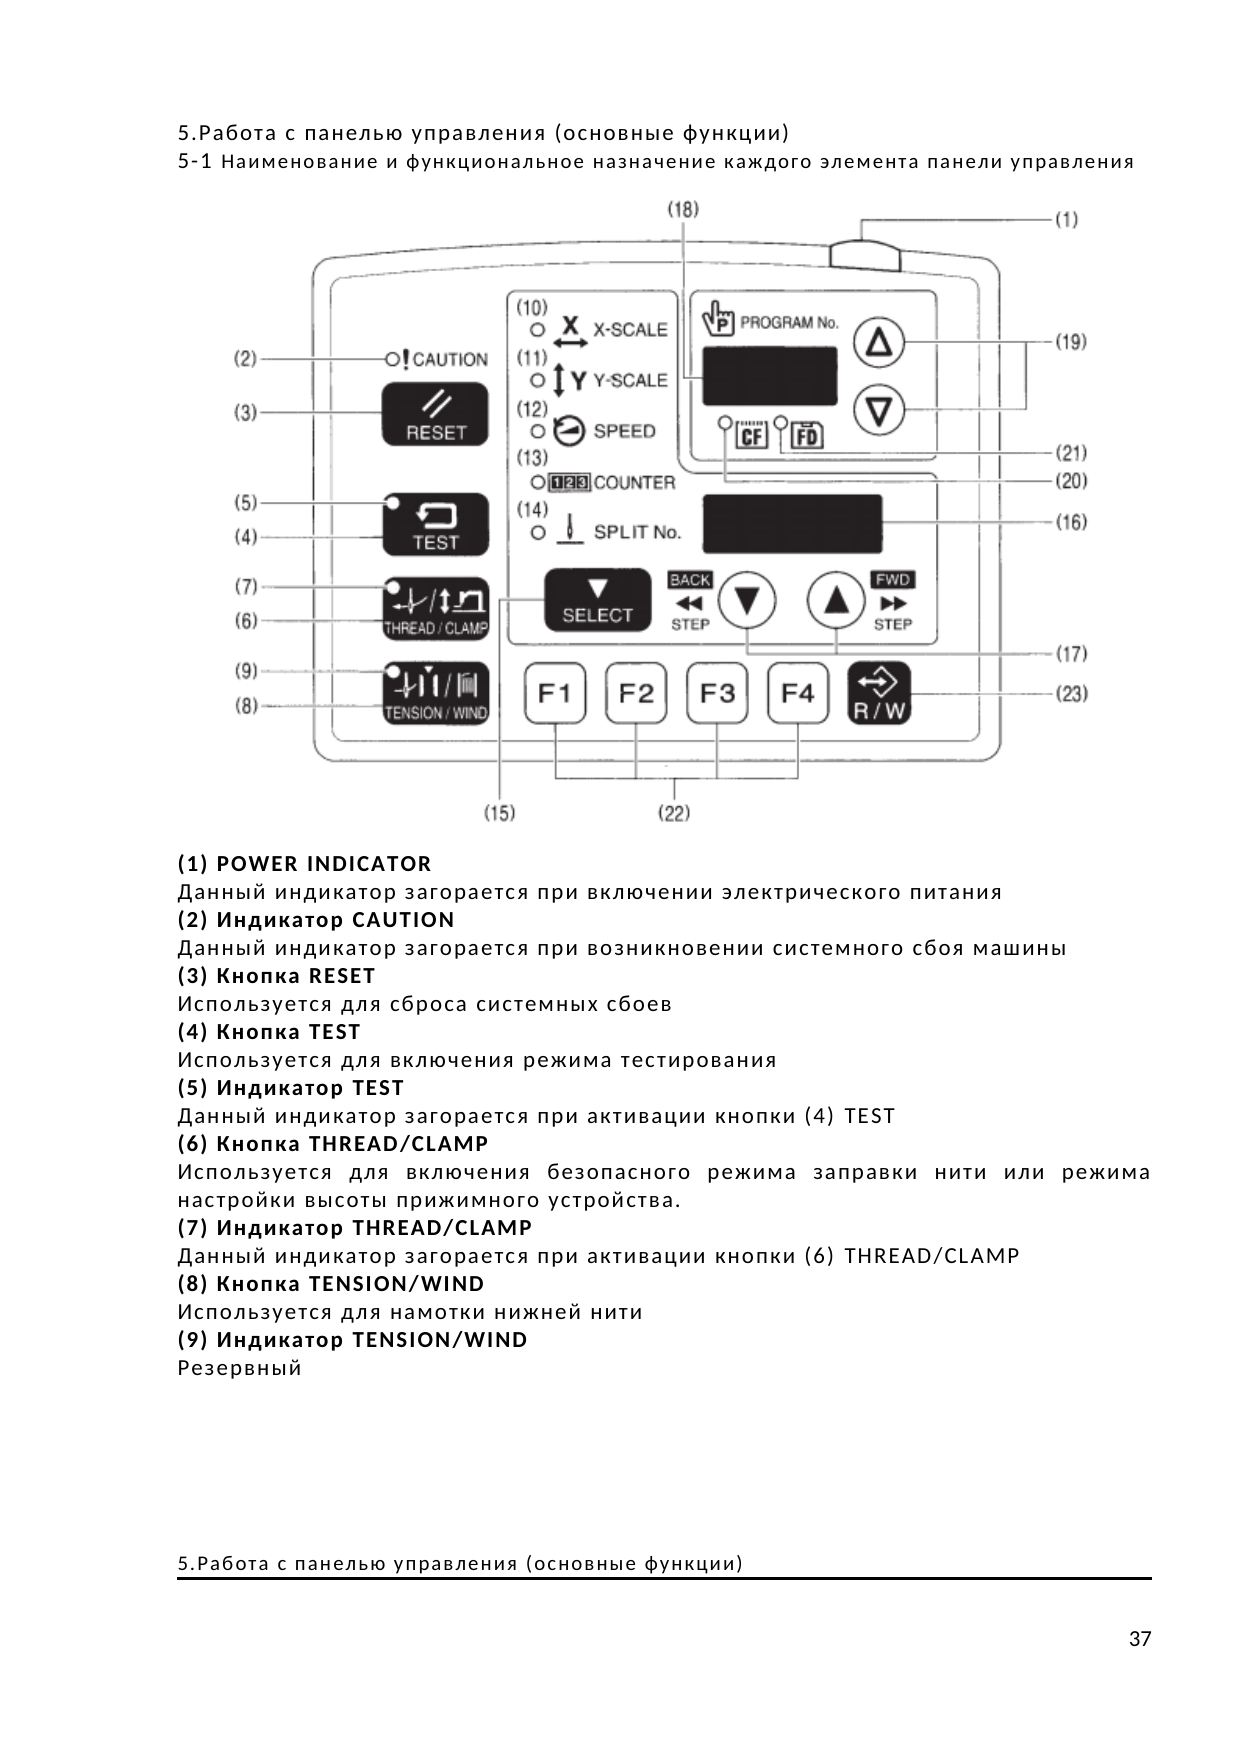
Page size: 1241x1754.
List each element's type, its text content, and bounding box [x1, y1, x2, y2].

text Данный индикатор загорается при активации кнопки (4) TEST [177, 1101, 1152, 1129]
text Резервный [177, 1353, 1152, 1382]
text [177, 118, 1152, 146]
text (1) POWER INDICATOR [177, 849, 1152, 877]
text Используется для включения безопасного режима заправки нити или режима настройки высоты прижимного устройства. [177, 1157, 1152, 1213]
text (5) Индикатор TEST [177, 1073, 1152, 1101]
text (9) Индикатор TENSION/WIND [177, 1326, 1152, 1353]
text (3) Кнопка RESET [177, 961, 1152, 989]
text 5.Работа с панелью управления (основные функции) [177, 1550, 1152, 1577]
text (7) Индикатор THREAD/CLAMP [177, 1213, 1152, 1241]
text Используется для сброса системных сбоев [177, 989, 1152, 1017]
text Данный индикатор загорается при возникновении системного сбоя машины [177, 933, 1152, 961]
text Данный индикатор загорается при включении электрического питания [177, 877, 1152, 905]
text Используется для включения режима тестирования [177, 1045, 1152, 1073]
text Используется для намотки нижней нити [177, 1297, 1152, 1326]
text (4) Кнопка TEST [177, 1017, 1152, 1045]
text 5-1 Наименование и функциональное назначение каждого элемента панели управления [177, 146, 1152, 174]
text (2) Индикатор CAUTION [177, 905, 1152, 933]
text Данный индикатор загорается при активации кнопки (6) THREAD/CLAMP [177, 1241, 1152, 1269]
text (6) Кнопка THREAD/CLAMP [177, 1129, 1152, 1157]
text (8) Кнопка TENSION/WIND [177, 1269, 1152, 1297]
picture [177, 174, 1146, 850]
